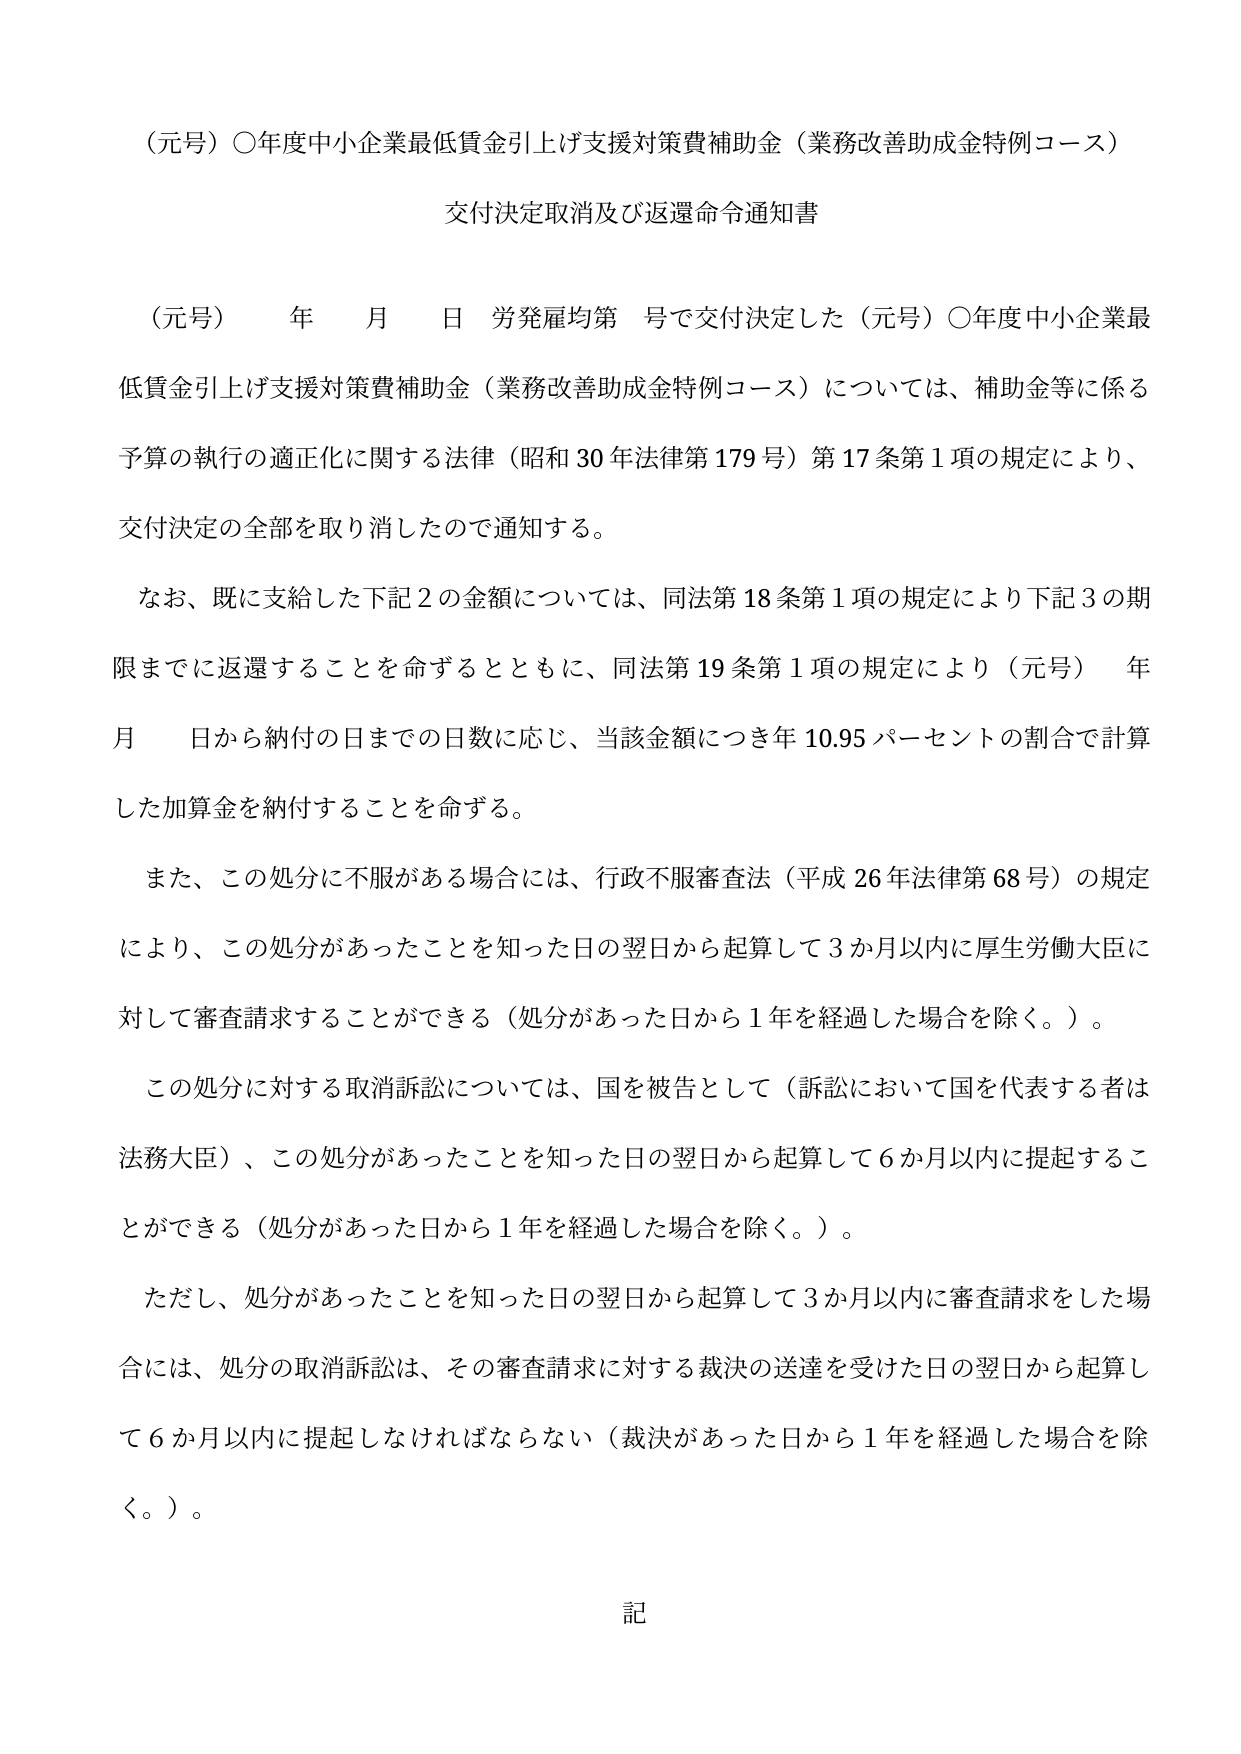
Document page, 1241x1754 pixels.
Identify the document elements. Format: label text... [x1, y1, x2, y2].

text ただし、処分があったことを知った日の翌日から起算して３か月以内に審査請求をした場合には、処分の取消訴訟は、その審査請求に対する裁決の送達を受けた日の翌日から起算して６か月以内に提起しなければならない（裁決があった日から１年を経過した場合を除く。）。 [118, 1262, 1152, 1542]
text また、この処分に不服がある場合には、行政不服審査法（平成26年法律第68号）の規定により、この処分があったことを知った日の翌日から起算して３か月以内に厚生労働大臣に対して審査請求することができる（処分があった日から１年を経過した場合を除く。）。 [118, 842, 1152, 1052]
text 交付決定取消及び返還命令通知書 [0, 177, 1152, 247]
text なお、既に支給した下記２の金額については、同法第18条第１項の規定により下記３の期限までに返還することを命ずるとともに、同法第19条第１項の規定により（元号） 年 月 日から納付の日までの日数に応じ、当該金額につき年10.95パーセントの割合で計算した加算金を納付することを命ずる。 [112, 562, 1152, 842]
text （元号） 年 月 日 労発雇均第 号で交付決定した（元号）○年度中小企業最低賃金引上げ支援対策費補助金（業務改善助成金特例コース）については、補助金等に係る予算の執行の適正化に関する法律（昭和30年法律第179号）第17条第１項の規定により、交付決定の全部を取り消したので通知する。 [112, 282, 1152, 562]
subtitle 記 [118, 1577, 1152, 1647]
text （元号）○年度中小企業最低賃金引上げ支援対策費補助金（業務改善助成金特例コース） [0, 107, 1152, 177]
text この処分に対する取消訴訟については、国を被告として（訴訟において国を代表する者は法務大臣）、この処分があったことを知った日の翌日から起算して６か月以内に提起することができる（処分があった日から１年を経過した場合を除く。）。 [118, 1052, 1152, 1262]
